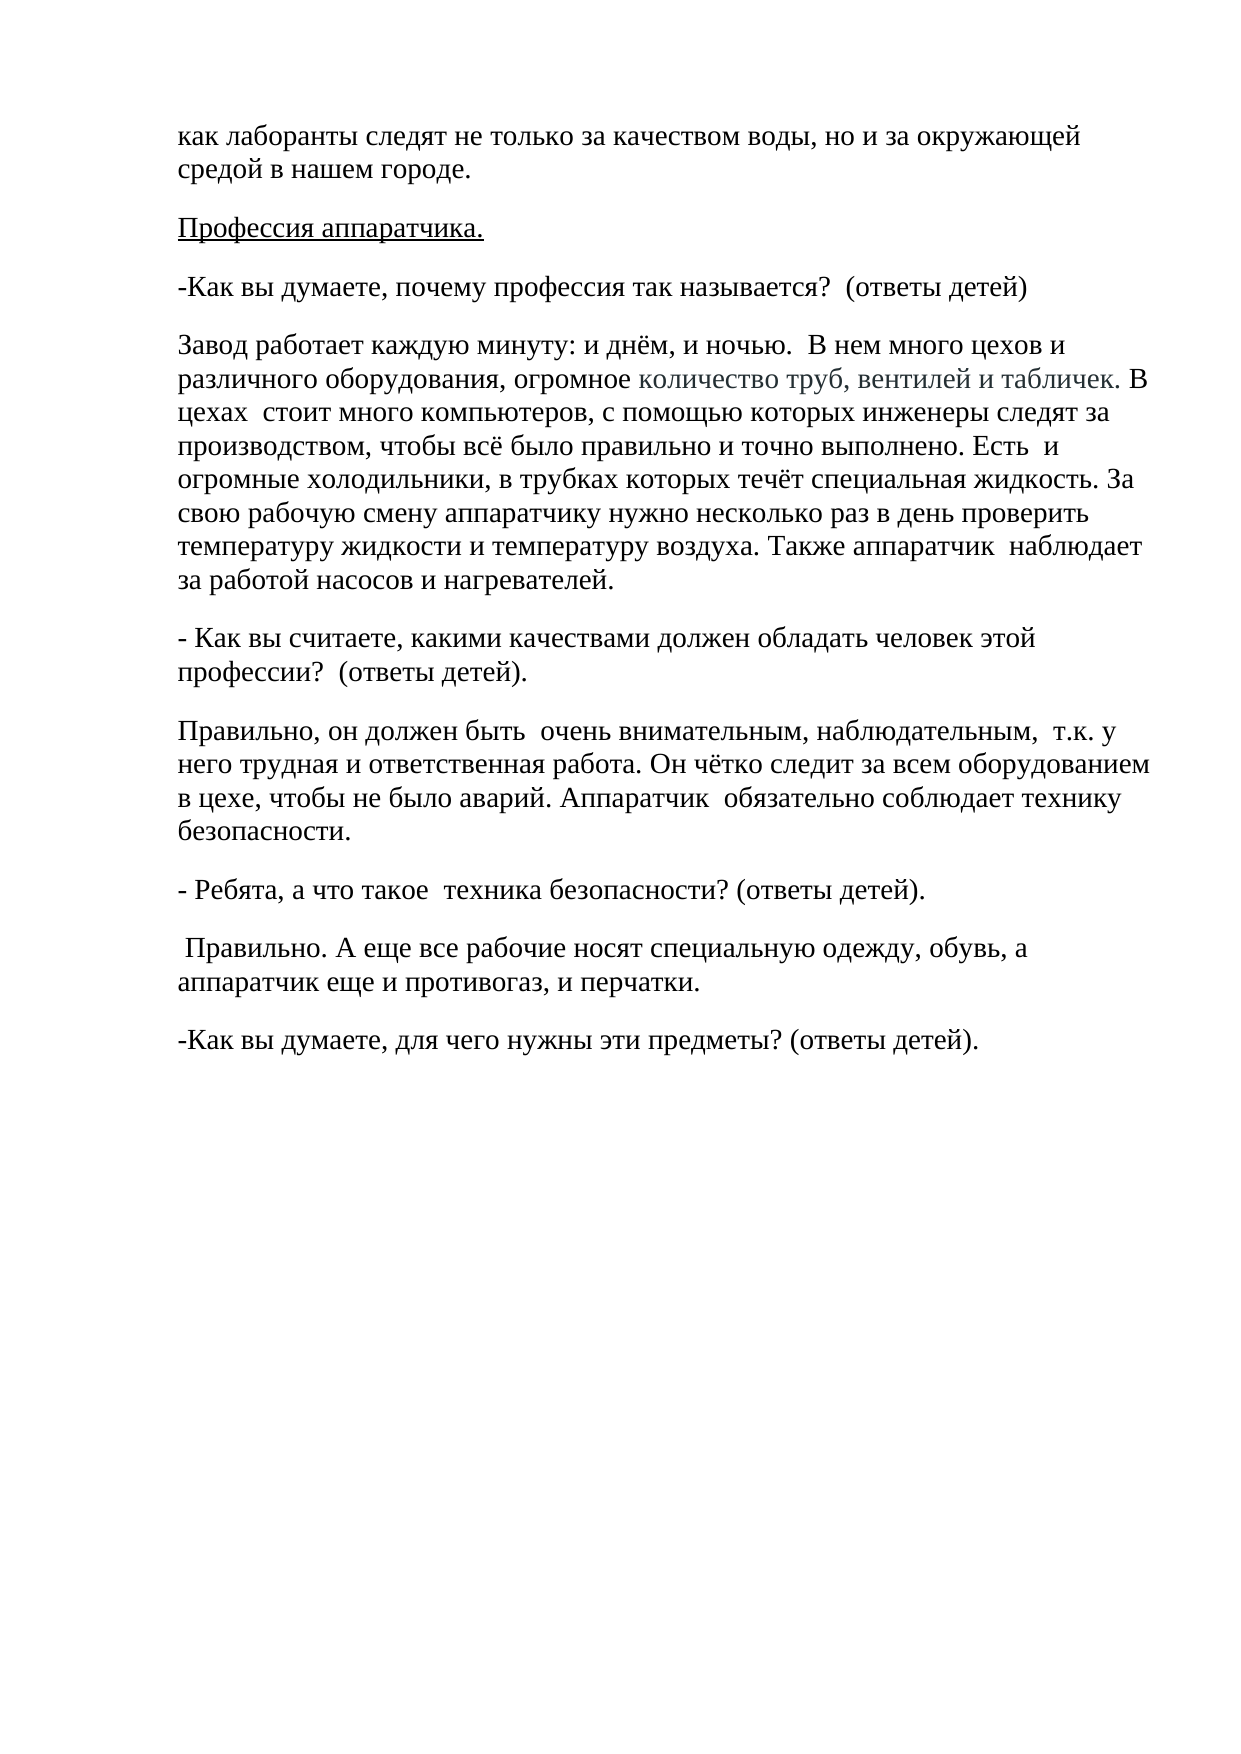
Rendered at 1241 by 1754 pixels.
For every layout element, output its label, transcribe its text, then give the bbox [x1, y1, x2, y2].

text Правильно. А еще все рабочие носят специальную одежду, обувь, а аппаратчик еще и противогаз, и перчатки. [177, 930, 1152, 997]
text Завод работает каждую минуту: и днём, и ночью. В нем много цехов и различного оборудования, огромное количество труб, вентилей и табличек. В цехах стоит много компьютеров, с помощью которых инженеры следят за производством, чтобы всё было правильно и точно выполнено. Есть и огромные холодильники, в трубках которых течёт специальная жидкость. За свою рабочую смену аппаратчику нужно несколько раз в день проверить температуру жидкости и температуру воздуха. Также аппаратчик наблюдает за работой насосов и нагревателей. [177, 327, 1152, 596]
text - Ребята, а что такое техника безопасности? (ответы детей). [177, 872, 1152, 905]
text - Как вы считаете, какими качествами должен обладать человек этой профессии? (ответы детей). [177, 621, 1152, 688]
text -Как вы думаете, для чего нужны эти предметы? (ответы детей). [177, 1022, 1152, 1056]
text Профессия аппаратчика. [177, 210, 1152, 244]
text -Как вы думаете, почему профессия так называется? (ответы детей) [177, 269, 1152, 302]
text Правильно, он должен быть очень внимательным, наблюдательным, т.к. у него трудная и ответственная работа. Он чётко следит за всем оборудованием в цехе, чтобы не было аварий. Аппаратчик обязательно соблюдает технику безопасности. [177, 713, 1152, 847]
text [177, 118, 1152, 185]
